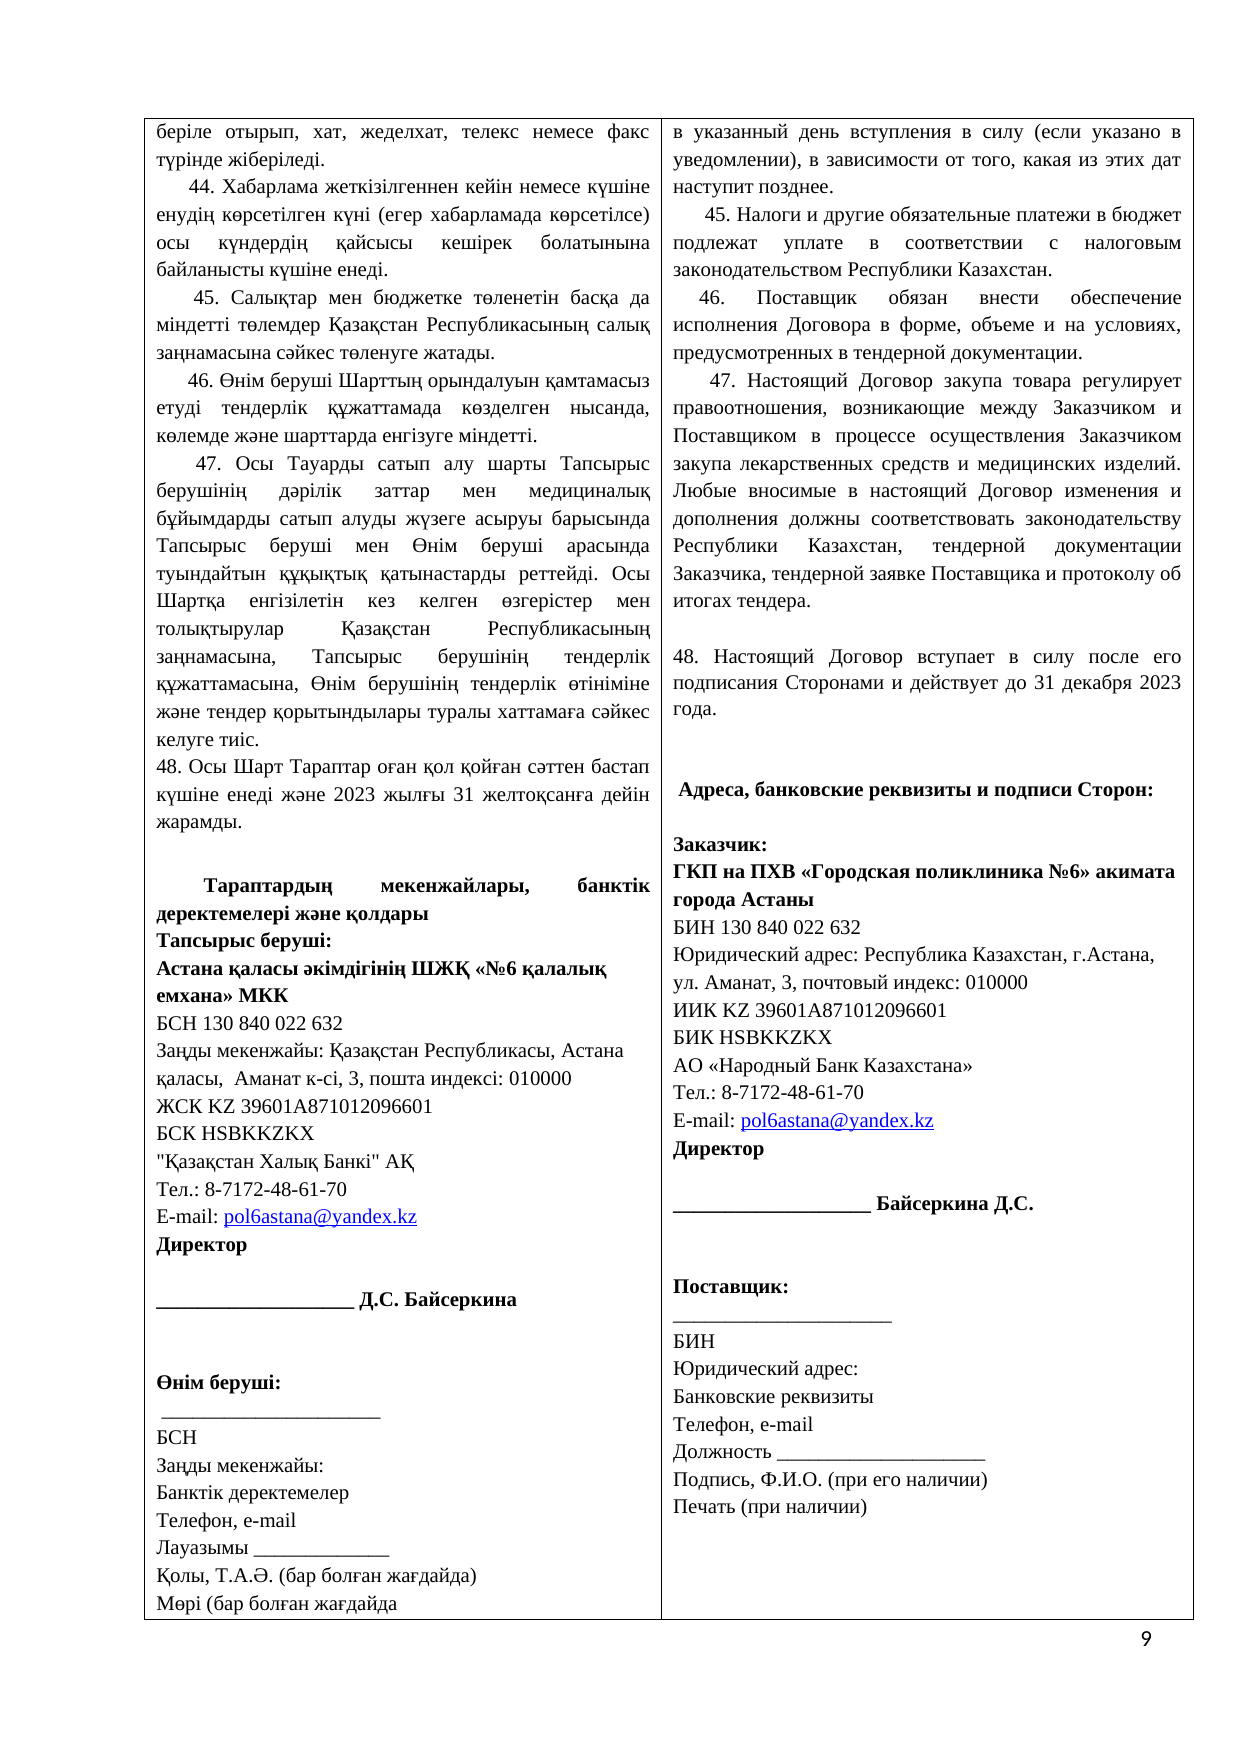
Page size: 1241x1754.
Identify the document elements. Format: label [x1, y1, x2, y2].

table_header [145, 119, 661, 1618]
table_header [662, 119, 1193, 1618]
